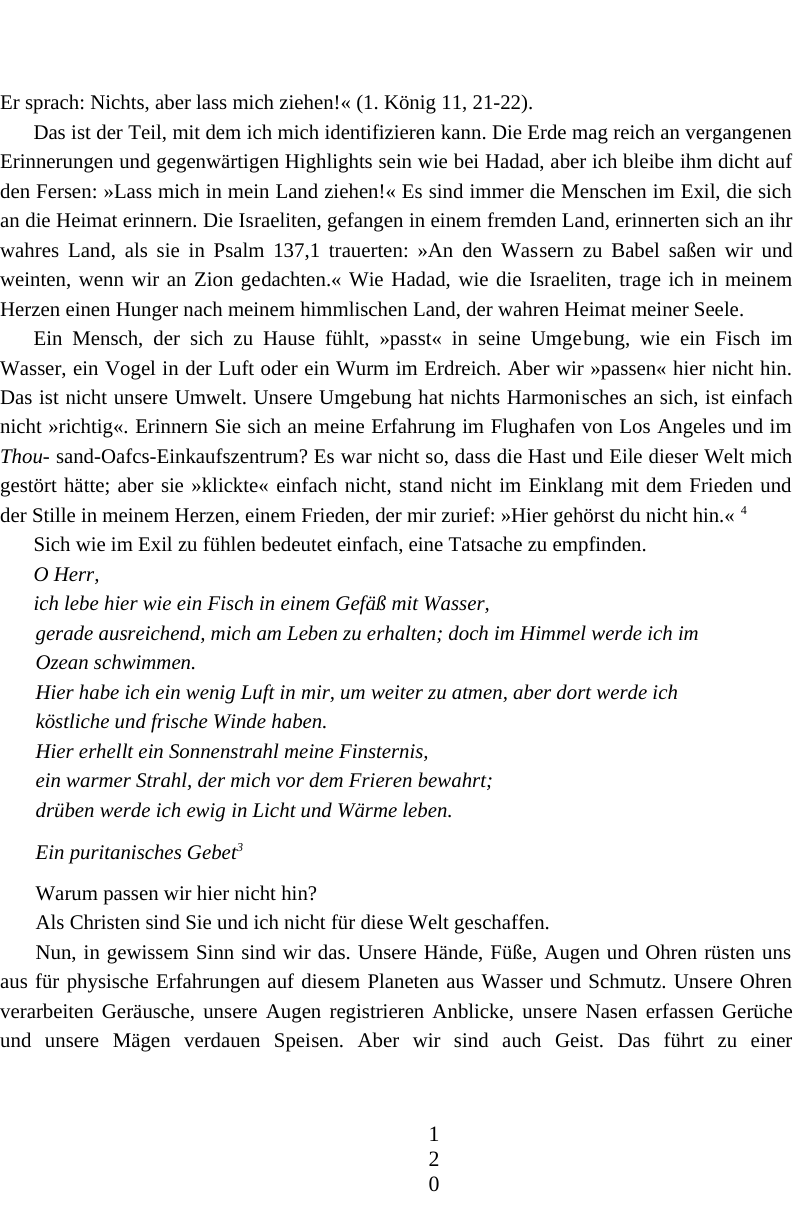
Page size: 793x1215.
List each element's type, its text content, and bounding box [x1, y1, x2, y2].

text Als Christen sind Sie und ich nicht für diese Welt geschaffen. [0, 906, 793, 936]
text Er sprach: Nichts, aber lass mich ziehen!« (1. König 11, 21-22). [0, 86, 793, 116]
text Hier habe ich ein wenig Luft in mir, um weiter zu atmen, aber dort werde ich köstliche und frische Winde haben. [35, 676, 735, 734]
text drüben werde ich ewig in Licht und Wärme leben. [0, 793, 793, 823]
text Sich wie im Exil zu fühlen bedeutet einfach, eine Tatsache zu empfinden. [0, 528, 793, 558]
text gerade ausreichend, mich am Leben zu erhalten; doch im Himmel werde ich im Ozean schwimmen. [35, 617, 716, 676]
text O Herr, [0, 558, 793, 587]
text Ein puritanisches Gebet3 [0, 842, 793, 863]
text Das ist der Teil, mit dem ich mich identifizieren kann. Die Erde mag reich an vergangenen Erinnerungen und gegenwärtigen Highlights sein wie bei Hadad, aber ich bleibe ihm dicht auf den Fersen: »Lass mich in mein Land ziehen!« Es sind immer die Menschen im Exil, die sich an die Heimat erinnern. Die Israeliten, gefangen in einem fremden Land, erinnerten sich an ihr wahres Land, als sie in Psalm 137,1 trauerten: »An den Wassern zu Babel saßen wir und weinten, wenn wir an Zion gedachten.« Wie Hadad, wie die Israeliten, trage ich in meinem Herzen einen Hunger nach meinem himmlischen Land, der wahren Heimat meiner Seele. [0, 116, 793, 322]
text ein warmer Strahl, der mich vor dem Frieren bewahrt; [0, 764, 793, 793]
text Warum passen wir hier nicht hin? [0, 877, 793, 906]
text Ein Mensch, der sich zu Hause fühlt, »passt« in seine Umgebung, wie ein Fisch im Wasser, ein Vogel in der Luft oder ein Wurm im Erdreich. Aber wir »passen« hier nicht hin. Das ist nicht unsere Umwelt. Unsere Umgebung hat nichts Harmonisches an sich, ist einfach nicht »richtig«. Erinnern Sie sich an meine Erfahrung im Flughafen von Los Angeles und im Thou- sand-Oafcs-Einkaufszentrum? Es war nicht so, dass die Hast und Eile dieser Welt mich gestört hätte; aber sie »klickte« einfach nicht, stand nicht im Einklang mit dem Frieden und der Stille in meinem Herzen, einem Frieden, der mir zurief: »Hier gehörst du nicht hin.« 4 [0, 322, 793, 528]
text ich lebe hier wie ein Fisch in einem Gefäß mit Wasser, [0, 587, 793, 617]
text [0, 936, 793, 1053]
text Hier erhellt ein Sonnenstrahl meine Finsternis, [0, 734, 793, 764]
